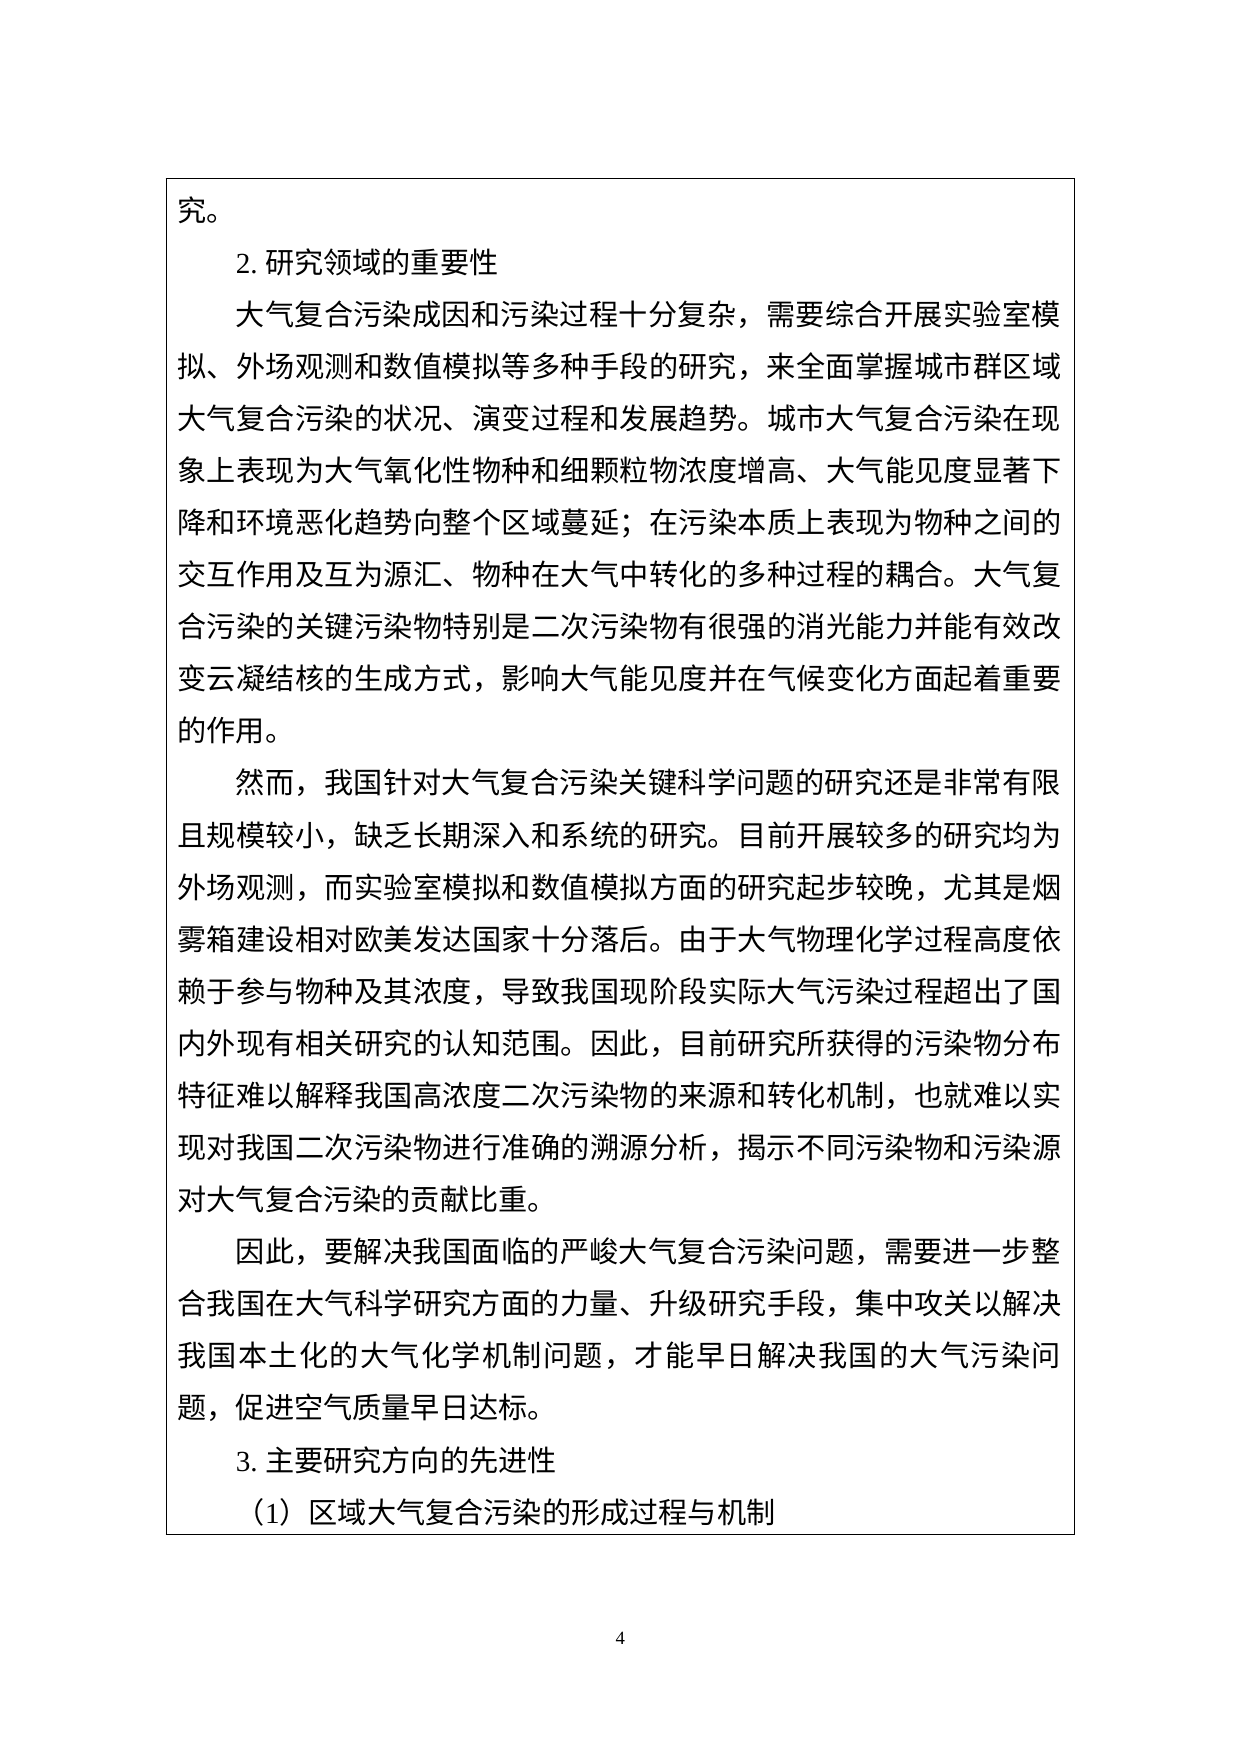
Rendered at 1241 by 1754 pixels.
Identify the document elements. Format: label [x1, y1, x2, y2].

table_cell [167, 179, 1074, 1533]
